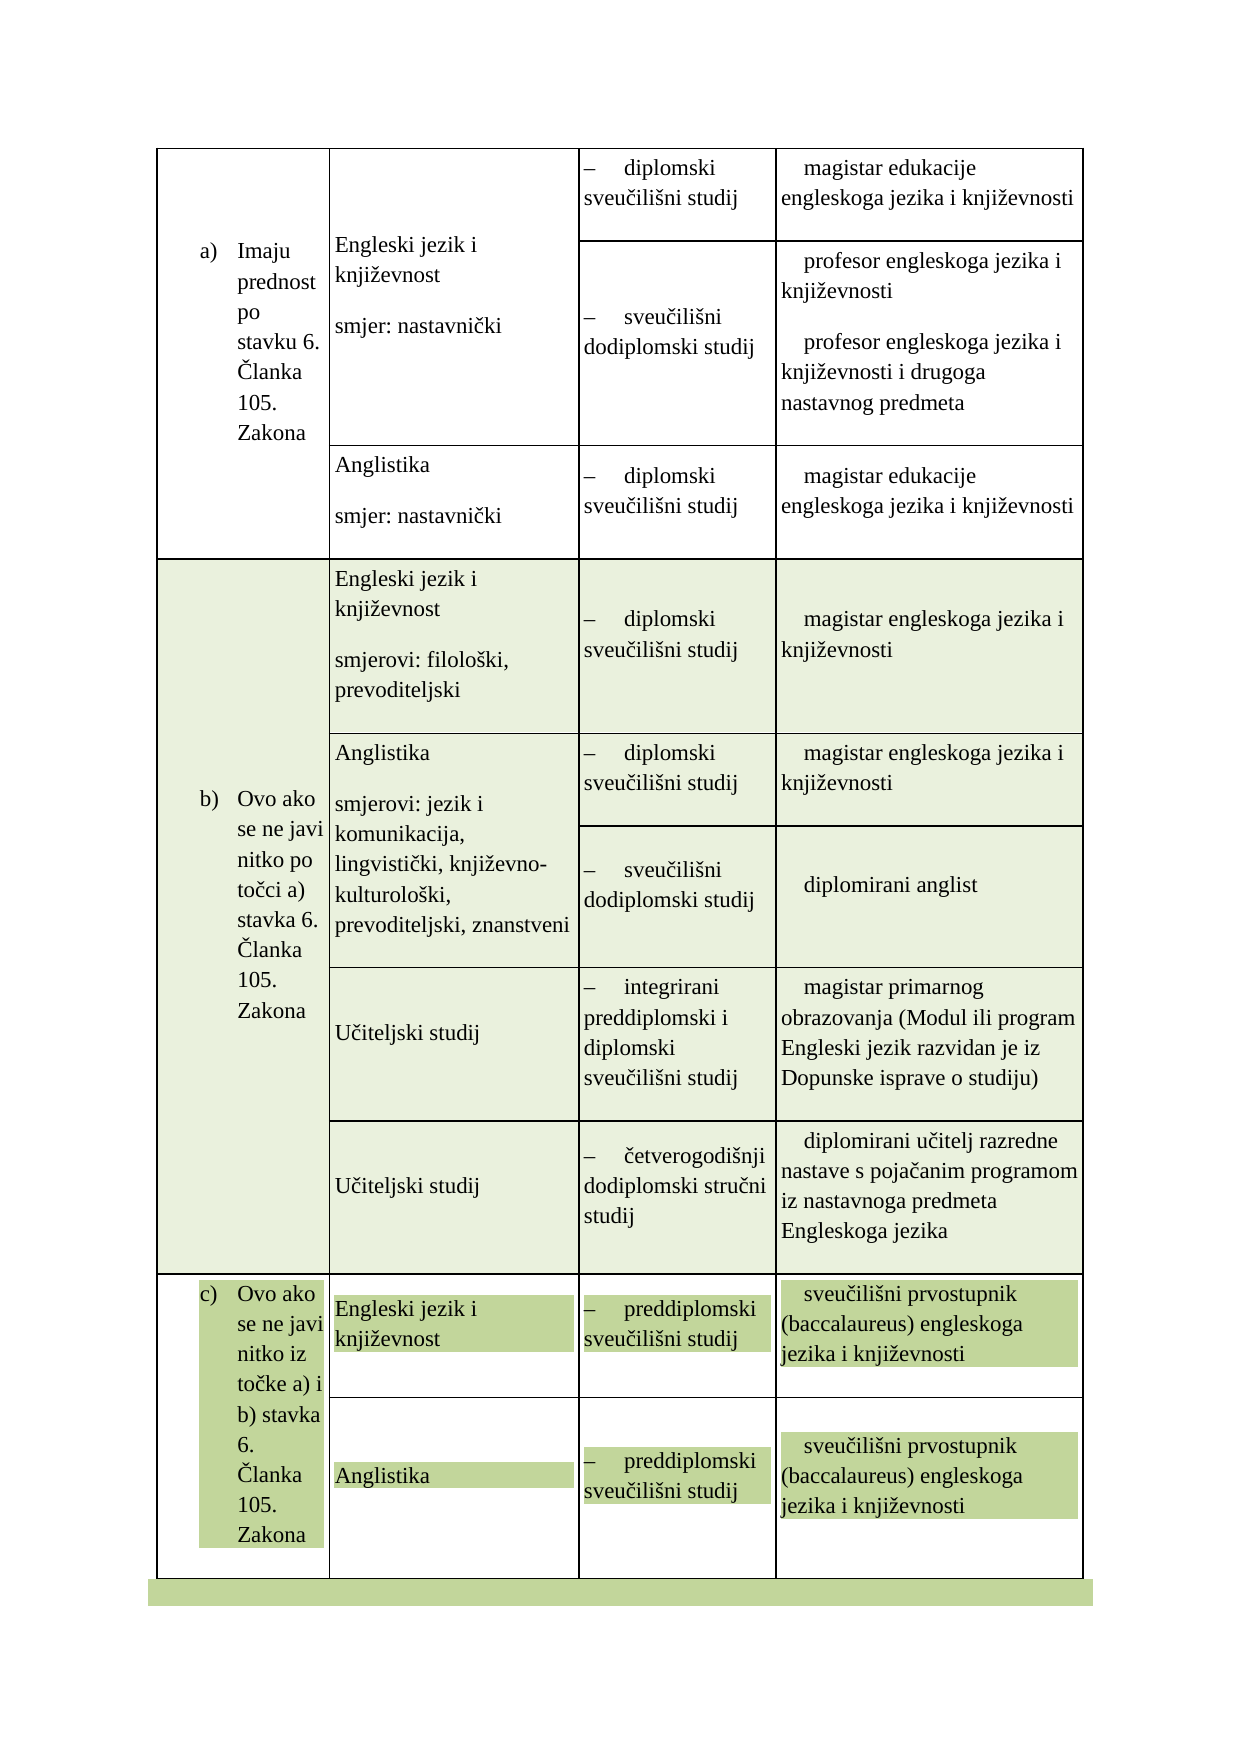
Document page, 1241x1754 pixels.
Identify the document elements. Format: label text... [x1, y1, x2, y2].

table_cell Anglistika smjerovi: jezik i komunikacija, lingvistički, književno-kulturološki, prevoditeljski, znanstveni [330, 734, 578, 967]
table_cell magistar engleskoga jezika i književnosti [777, 560, 1082, 732]
table_cell Ovo ako se ne javi nitko iz točke a) i b) stavka 6. Članka 105. Zakona [158, 1275, 329, 1578]
table_cell – diplomski sveučilišni studij [580, 446, 775, 558]
table_cell – sveučilišni dodiplomski studij [580, 242, 775, 445]
table_cell magistar edukacije engleskoga jezika i književnosti [777, 149, 1082, 240]
table_cell diplomirani anglist [777, 827, 1082, 967]
table_cell Anglistika [330, 1398, 578, 1578]
table_cell sveučilišni prvostupnik (baccalaureus) engleskoga jezika i književnosti [777, 1398, 1082, 1578]
table_cell – diplomski sveučilišni studij [580, 734, 775, 825]
table_cell – sveučilišni dodiplomski studij [580, 827, 775, 967]
table_cell – preddiplomski sveučilišni studij [580, 1398, 775, 1578]
table_cell Učiteljski studij [330, 968, 578, 1120]
table_cell Anglistika smjer: nastavnički [330, 446, 578, 558]
table_cell magistar primarnog obrazovanja (Modul ili program Engleski jezik razvidan je iz Dopunske isprave o studiju) [777, 968, 1082, 1120]
table_cell – diplomski sveučilišni studij [580, 560, 775, 732]
table_cell – preddiplomski sveučilišni studij [580, 1275, 775, 1396]
table_cell – diplomski sveučilišni studij [580, 149, 775, 240]
table_cell Engleski jezik i književnost [330, 1275, 578, 1396]
table_cell Engleski jezik i književnost smjerovi: filološki, prevoditeljski [330, 560, 578, 732]
table_cell Učiteljski studij [330, 1122, 578, 1273]
table_cell diplomirani učitelj razredne nastave s pojačanim programom iz nastavnoga predmeta Engleskoga jezika [777, 1122, 1082, 1273]
table_cell Ovo ako se ne javi nitko po točci a) stavka 6. Članka 105. Zakona [158, 560, 329, 1273]
table_cell – četverogodišnji dodiplomski stručni studij [580, 1122, 775, 1273]
table_cell profesor engleskoga jezika i književnosti profesor engleskoga jezika i književnosti i drugoga nastavnog predmeta [777, 242, 1082, 445]
table_cell magistar edukacije engleskoga jezika i književnosti [777, 446, 1082, 558]
table_cell magistar engleskoga jezika i književnosti [777, 734, 1082, 825]
table_cell – integrirani preddiplomski i diplomski sveučilišni studij [580, 968, 775, 1120]
table_cell Engleski jezik i književnost smjer: nastavnički [330, 149, 578, 445]
table_cell sveučilišni prvostupnik (baccalaureus) engleskoga jezika i književnosti [777, 1275, 1082, 1396]
table_cell Imaju prednost po stavku 6. Članka 105. Zakona [158, 149, 329, 558]
